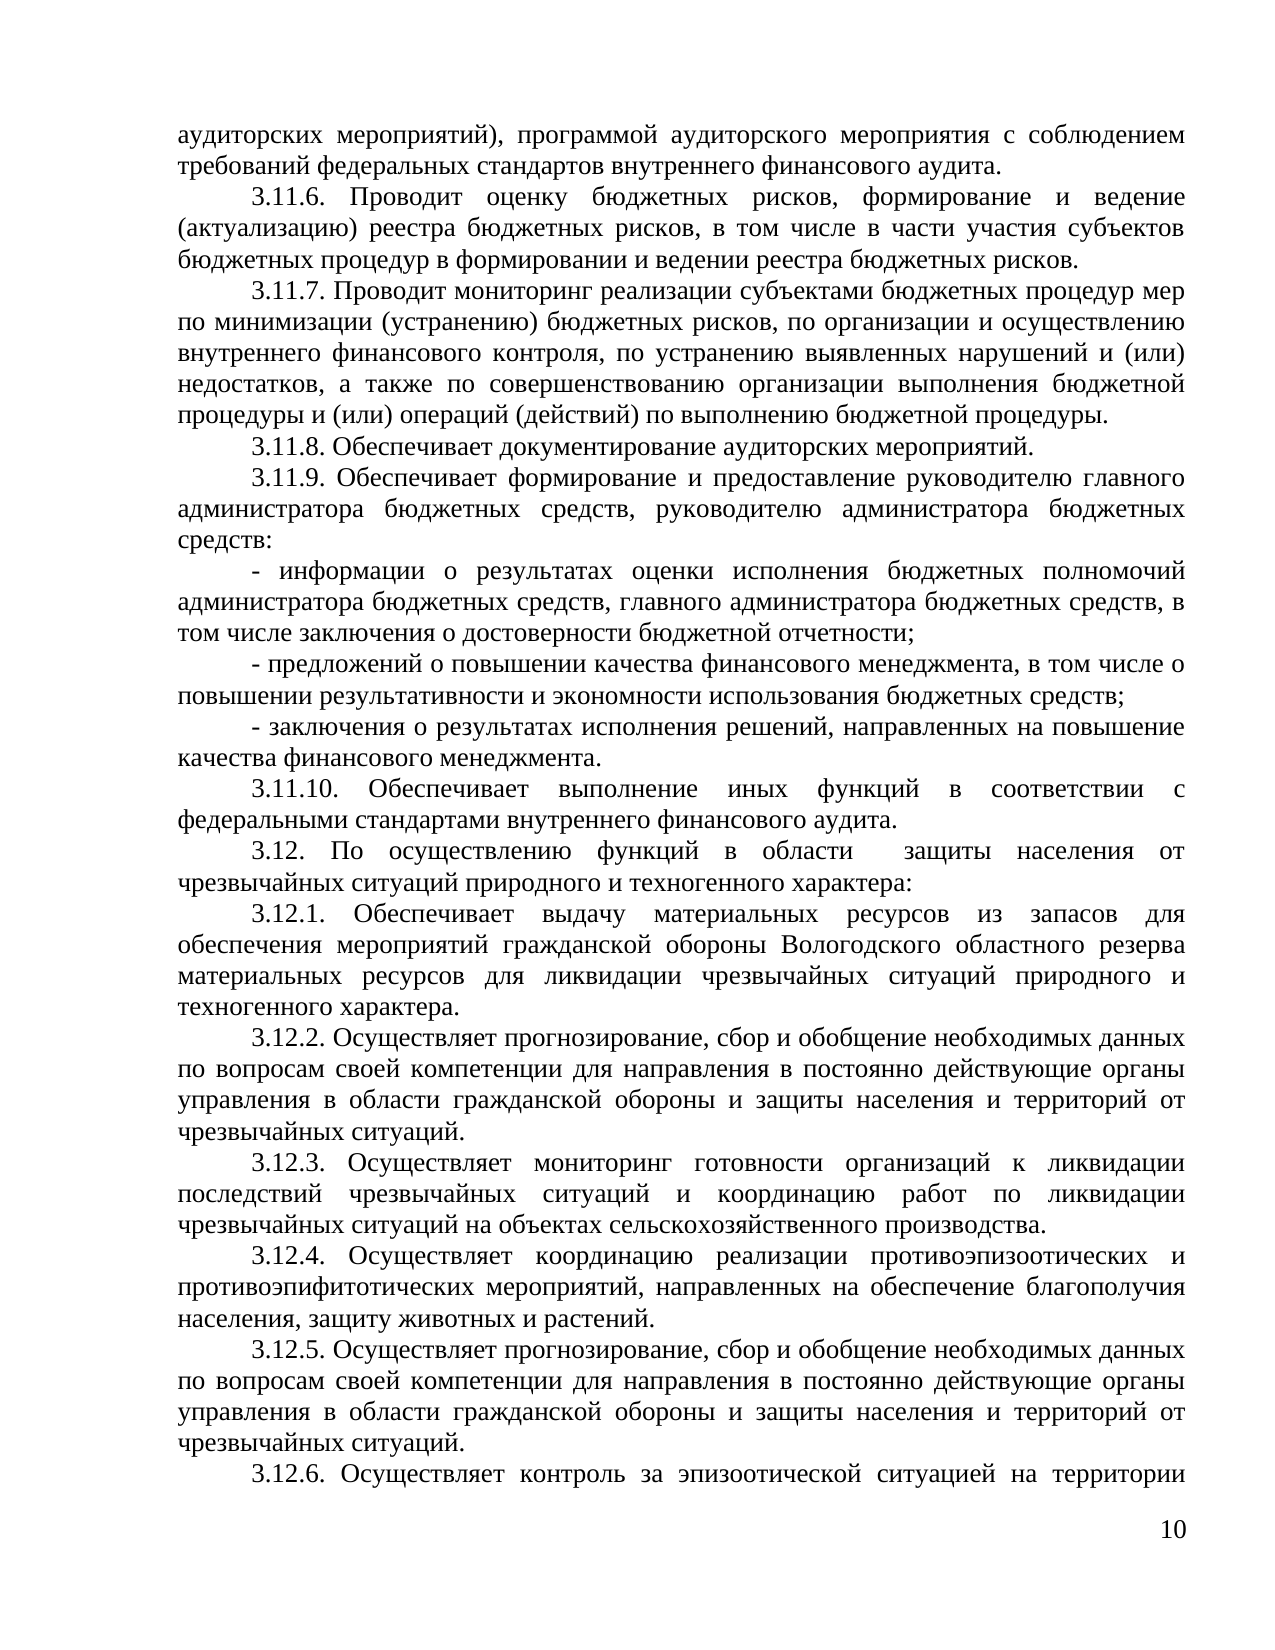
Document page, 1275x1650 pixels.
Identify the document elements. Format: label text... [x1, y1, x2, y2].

text 3.11.9. Обеспечивает формирование и предоставление руководителю главного администратора бюджетных средств, руководителю администратора бюджетных средств: [177, 461, 1186, 554]
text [177, 118, 1186, 180]
text 3.12.2. Осуществляет прогнозирование, сбор и обобщение необходимых данных по вопросам своей компетенции для направления в постоянно действующие органы управления в области гражданской обороны и защиты населения и территорий от чрезвычайных ситуаций. [177, 1021, 1186, 1146]
text 3.11.10. Обеспечивает выполнение иных функций в соответствии с федеральными стандартами внутреннего финансового аудита. [177, 772, 1186, 834]
text 3.12.3. Осуществляет мониторинг готовности организаций к ликвидации последствий чрезвычайных ситуаций и координацию работ по ликвидации чрезвычайных ситуаций на объектах сельскохозяйственного производства. [177, 1146, 1186, 1239]
text 3.12.4. Осуществляет координацию реализации противоэпизоотических и противоэпифитотических мероприятий, направленных на обеспечение благополучия населения, защиту животных и растений. [177, 1239, 1186, 1333]
text 3.11.7. Проводит мониторинг реализации субъектами бюджетных процедур мер по минимизации (устранению) бюджетных рисков, по организации и осуществлению внутреннего финансового контроля, по устранению выявленных нарушений и (или) недостатков, а также по совершенствованию организации выполнения бюджетной процедуры и (или) операций (действий) по выполнению бюджетной процедуры. [177, 274, 1186, 429]
text 3.11.6. Проводит оценку бюджетных рисков, формирование и ведение (актуализацию) реестра бюджетных рисков, в том числе в части участия субъектов бюджетных процедур в формировании и ведении реестра бюджетных рисков. [177, 180, 1186, 274]
text 3.12. По осуществлению функций в области защиты населения от чрезвычайных ситуаций природного и техногенного характера: [177, 834, 1186, 897]
text 3.12.5. Осуществляет прогнозирование, сбор и обобщение необходимых данных по вопросам своей компетенции для направления в постоянно действующие органы управления в области гражданской обороны и защиты населения и территорий от чрезвычайных ситуаций. [177, 1333, 1186, 1457]
text - заключения о результатах исполнения решений, направленных на повышение качества финансового менеджмента. [177, 710, 1186, 772]
text 3.12.1. Обеспечивает выдачу материальных ресурсов из запасов для обеспечения мероприятий гражданской обороны Вологодского областного резерва материальных ресурсов для ликвидации чрезвычайных ситуаций природного и техногенного характера. [177, 897, 1186, 1021]
text - предложений о повышении качества финансового менеджмента, в том числе о повышении результативности и экономности использования бюджетных средств; [177, 648, 1186, 710]
text - информации о результатах оценки исполнения бюджетных полномочий администратора бюджетных средств, главного администратора бюджетных средств, в том числе заключения о достоверности бюджетной отчетности; [177, 554, 1186, 648]
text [177, 1457, 1186, 1488]
text 3.11.8. Обеспечивает документирование аудиторских мероприятий. [177, 429, 1186, 461]
